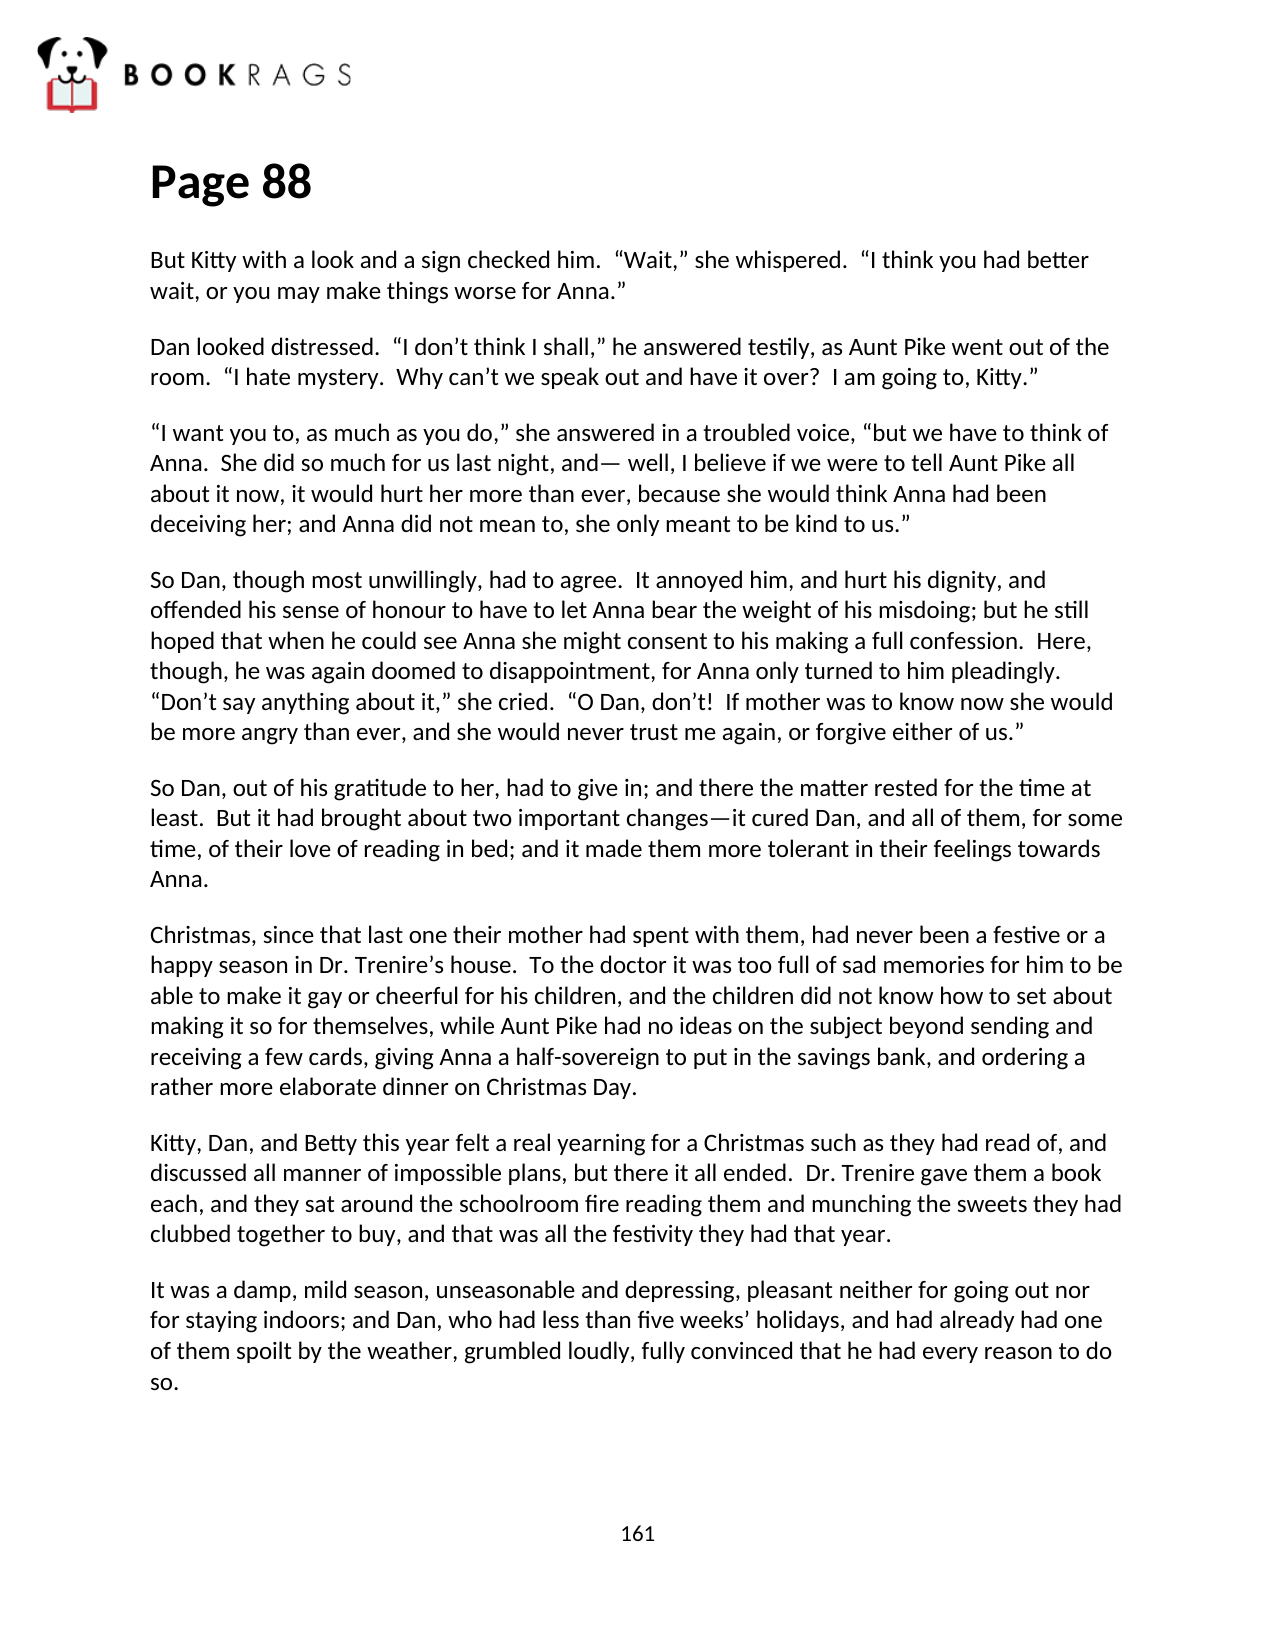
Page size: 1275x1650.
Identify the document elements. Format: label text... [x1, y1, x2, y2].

text Page 88 [150, 150, 1125, 211]
text “I want you to, as much as you do,” she answered in a troubled voice, “but we have to think of Anna. She did so much for us last night, and—­ well, I believe if we were to tell Aunt Pike all about it now, it would hurt her more than ever, because she would think Anna had been deceiving her; and Anna did not mean to, she only meant to be kind to us.” [150, 417, 1125, 539]
text Christmas, since that last one their mother had spent with them, had never been a festive or a happy season in Dr. Trenire’s house. To the doctor it was too full of sad memories for him to be able to make it gay or cheerful for his children, and the children did not know how to set about making it so for themselves, while Aunt Pike had no ideas on the subject beyond sending and receiving a few cards, giving Anna a half-sovereign to put in the savings bank, and ordering a rather more elaborate dinner on Christmas Day. [150, 919, 1125, 1102]
picture [37, 37, 351, 113]
text So Dan, out of his gratitude to her, had to give in; and there the matter rested for the time at least. But it had brought about two important changes—­it cured Dan, and all of them, for some time, of their love of reading in bed; and it made them more tolerant in their feelings towards Anna. [150, 772, 1125, 894]
text So Dan, though most unwillingly, had to agree. It annoyed him, and hurt his dignity, and offended his sense of honour to have to let Anna bear the weight of his misdoing; but he still hoped that when he could see Anna she might consent to his making a full confession. Here, though, he was again doomed to disappointment, for Anna only turned to him pleadingly. “Don’t say anything about it,” she cried. “O Dan, don’t! If mother was to know now she would be more angry than ever, and she would never trust me again, or forgive either of us.” [150, 564, 1125, 747]
text Dan looked distressed. “I don’t think I shall,” he answered testily, as Aunt Pike went out of the room. “I hate mystery. Why can’t we speak out and have it over? I am going to, Kitty.” [150, 331, 1125, 392]
text Kitty, Dan, and Betty this year felt a real yearning for a Christmas such as they had read of, and discussed all manner of impossible plans, but there it all ended. Dr. Trenire gave them a book each, and they sat around the schoolroom fire reading them and munching the sweets they had clubbed together to buy, and that was all the festivity they had that year. [150, 1127, 1125, 1249]
text It was a damp, mild season, unseasonable and depressing, pleasant neither for going out nor for staying indoors; and Dan, who had less than five weeks’ holidays, and had already had one of them spoilt by the weather, grumbled loudly, fully convinced that he had every reason to do so. [150, 1274, 1125, 1396]
text But Kitty with a look and a sign checked him. “Wait,” she whispered. “I think you had better wait, or you may make things worse for Anna.” [150, 244, 1125, 306]
